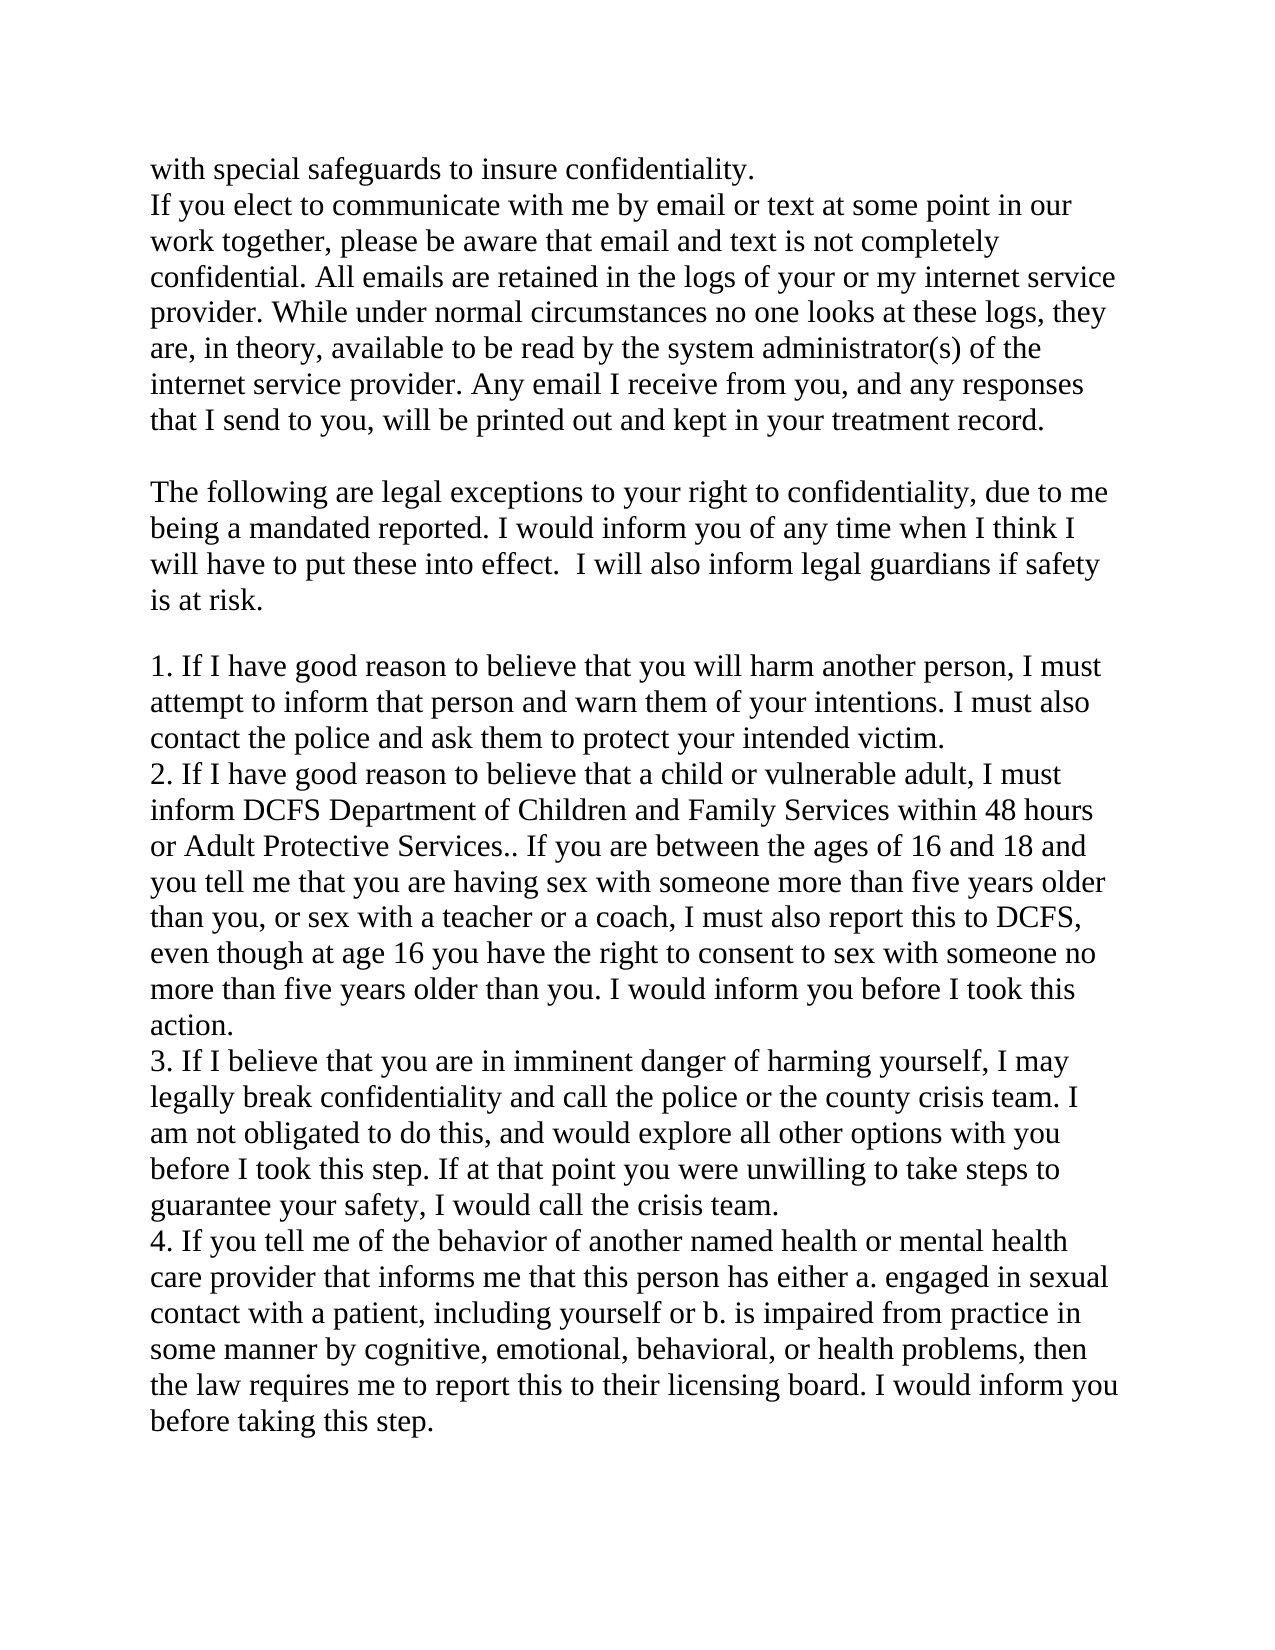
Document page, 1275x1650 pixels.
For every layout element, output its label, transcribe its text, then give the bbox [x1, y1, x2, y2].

text 3. If I believe that you are in imminent danger of harming yourself, I may legally break confidentiality and call the police or the county crisis team. I am not obligated to do this, and would explore all other options with you before I took this step. If at that point you were unwilling to take steps to guarantee your safety, I would call the crisis team. [150, 1042, 1125, 1222]
text If you elect to communicate with me by email or text at some point in our work together, please be aware that email and text is not completely confidential. All emails are retained in the logs of your or my internet service provider. While under normal circumstances no one looks at these logs, they are, in theory, available to be read by the system administrator(s) of the internet service provider. Any email I receive from you, and any responses that I send to you, will be printed out and kept in your treatment record. [150, 186, 1125, 437]
text 2. If I have good reason to believe that a child or vulnerable adult, I must inform DCFS Department of Children and Family Services within 48 hours or Adult Protective Services.. If you are between the ages of 16 and 18 and you tell me that you are having sex with someone more than five years older than you, or sex with a teacher or a coach, I must also report this to DCFS, even though at age 16 you have the right to consent to sex with someone no more than five years older than you. I would inform you before I took this action. [150, 755, 1125, 1042]
text 4. If you tell me of the behavior of another named health or mental health care provider that informs me that this person has either a. engaged in sexual contact with a patient, including yourself or b. is impaired from practice in some manner by cognitive, emotional, behavioral, or health problems, then the law requires me to report this to their licensing board. I would inform you before taking this step. [150, 1222, 1125, 1438]
text The following are legal exceptions to your right to confidentiality, due to me being a mandated reported. I would inform you of any time when I think I will have to put these into effect. I will also inform legal guardians if safety is at risk. [150, 473, 1125, 617]
text attempt to inform that person and warn them of your intentions. I must also contact the police and ask them to protect your intended victim. [150, 683, 1125, 755]
text with special safeguards to insure confidentiality. [150, 150, 1125, 186]
text 1. If I have good reason to believe that you will harm another person, I must [150, 647, 1125, 683]
